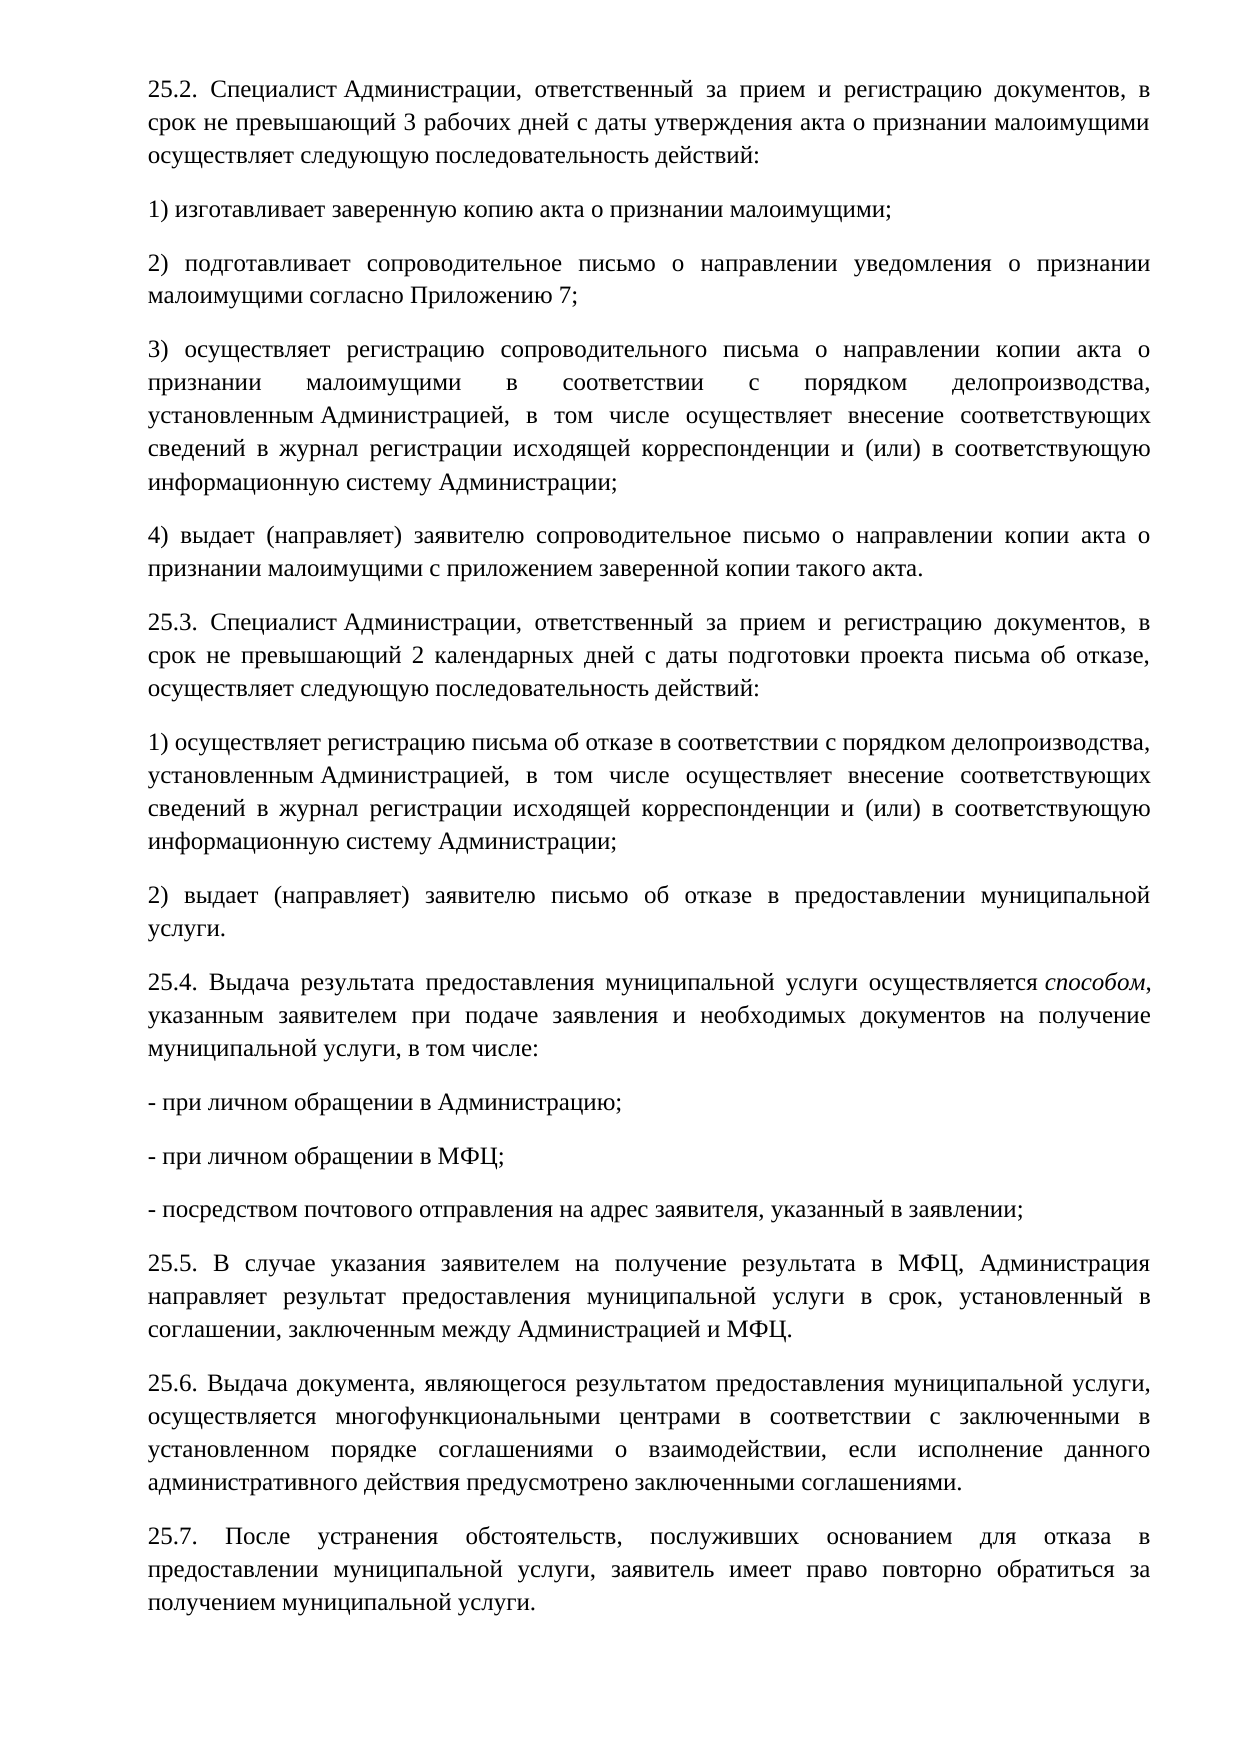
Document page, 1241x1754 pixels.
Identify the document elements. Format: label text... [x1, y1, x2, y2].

text - посредством почтового отправления на адрес заявителя, указанный в заявлении; [148, 1194, 1152, 1223]
text 25.6. Выдача документа, являющегося результатом предоставления муниципальной услуги, осуществляется многофункциональными центрами в соответствии с заключенными в установленном порядке соглашениями о взаимодействии, если исполнение данного административного действия предусмотрено заключенными соглашениями. [148, 1368, 1152, 1496]
text 25.2. Специалист Администрации, ответственный за прием и регистрацию документов, в срок не превышающий 3 рабочих дней с даты утверждения акта о признании малоимущими осуществляет следующую последовательность действий: [148, 74, 1152, 169]
text 25.7. После устранения обстоятельств, послуживших основанием для отказа в предоставлении муниципальной услуги, заявитель имеет право повторно обратиться за получением муниципальной услуги. [148, 1521, 1152, 1616]
text 1) изготавливает заверенную копию акта о признании малоимущими; [148, 194, 1152, 222]
text 4) выдает (направляет) заявителю сопроводительное письмо о направлении копии акта о признании малоимущими с приложением заверенной копии такого акта. [148, 520, 1152, 582]
text 2) выдает (направляет) заявителю письмо об отказе в предоставлении муниципальной услуги. [148, 880, 1152, 942]
text - при личном обращении в МФЦ; [148, 1141, 1152, 1169]
text 25.3. Специалист Администрации, ответственный за прием и регистрацию документов, в срок не превышающий 2 календарных дней с даты подготовки проекта письма об отказе, осуществляет следующую последовательность действий: [148, 607, 1152, 702]
text 25.5. В случае указания заявителем на получение результата в МФЦ, Администрация направляет результат предоставления муниципальной услуги в срок, установленный в соглашении, заключенным между Администрацией и МФЦ. [148, 1248, 1152, 1343]
text 3) осуществляет регистрацию сопроводительного письма о направлении копии акта о признании малоимущими в соответствии с порядком делопроизводства, установленным Администрацией, в том числе осуществляет внесение соответствующих сведений в журнал регистрации исходящей корреспонденции и (или) в соответствующую информационную систему Администрации; [148, 334, 1152, 495]
text - при личном обращении в Администрацию; [148, 1087, 1152, 1116]
text 1) осуществляет регистрацию письма об отказе в соответствии с порядком делопроизводства, установленным Администрацией, в том числе осуществляет внесение соответствующих сведений в журнал регистрации исходящей корреспонденции и (или) в соответствующую информационную систему Администрации; [148, 727, 1152, 855]
text 25.4. Выдача результата предоставления муниципальной услуги осуществляется способом, указанным заявителем при подаче заявления и необходимых документов на получение муниципальной услуги, в том числе: [148, 967, 1152, 1062]
text 2) подготавливает сопроводительное письмо о направлении уведомления о признании малоимущими согласно Приложению 7; [148, 248, 1152, 309]
